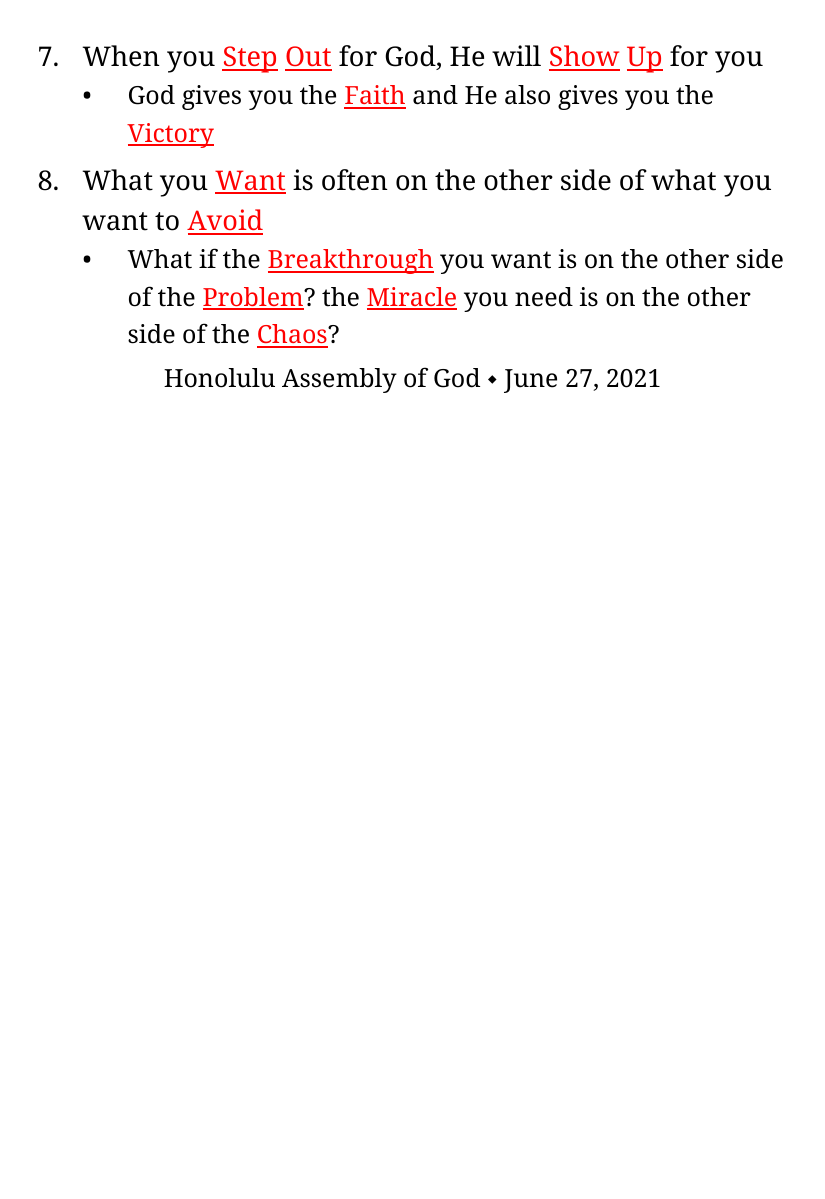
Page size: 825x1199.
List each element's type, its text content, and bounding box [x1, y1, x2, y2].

text 7. When you Step Out for God, He will Show Up for you [37, 37, 787, 74]
text Honolulu Assembly of God June 27, 2021 [37, 361, 787, 395]
text 8. What you Want is often on the other side of what you want to Avoid [37, 161, 787, 238]
list God gives you the Faith and He also gives you the Victory [82, 78, 787, 149]
list What if the Breakthrough you want is on the other side of the Problem? the Miracle you need is on the other side of the Chaos? [82, 242, 787, 351]
